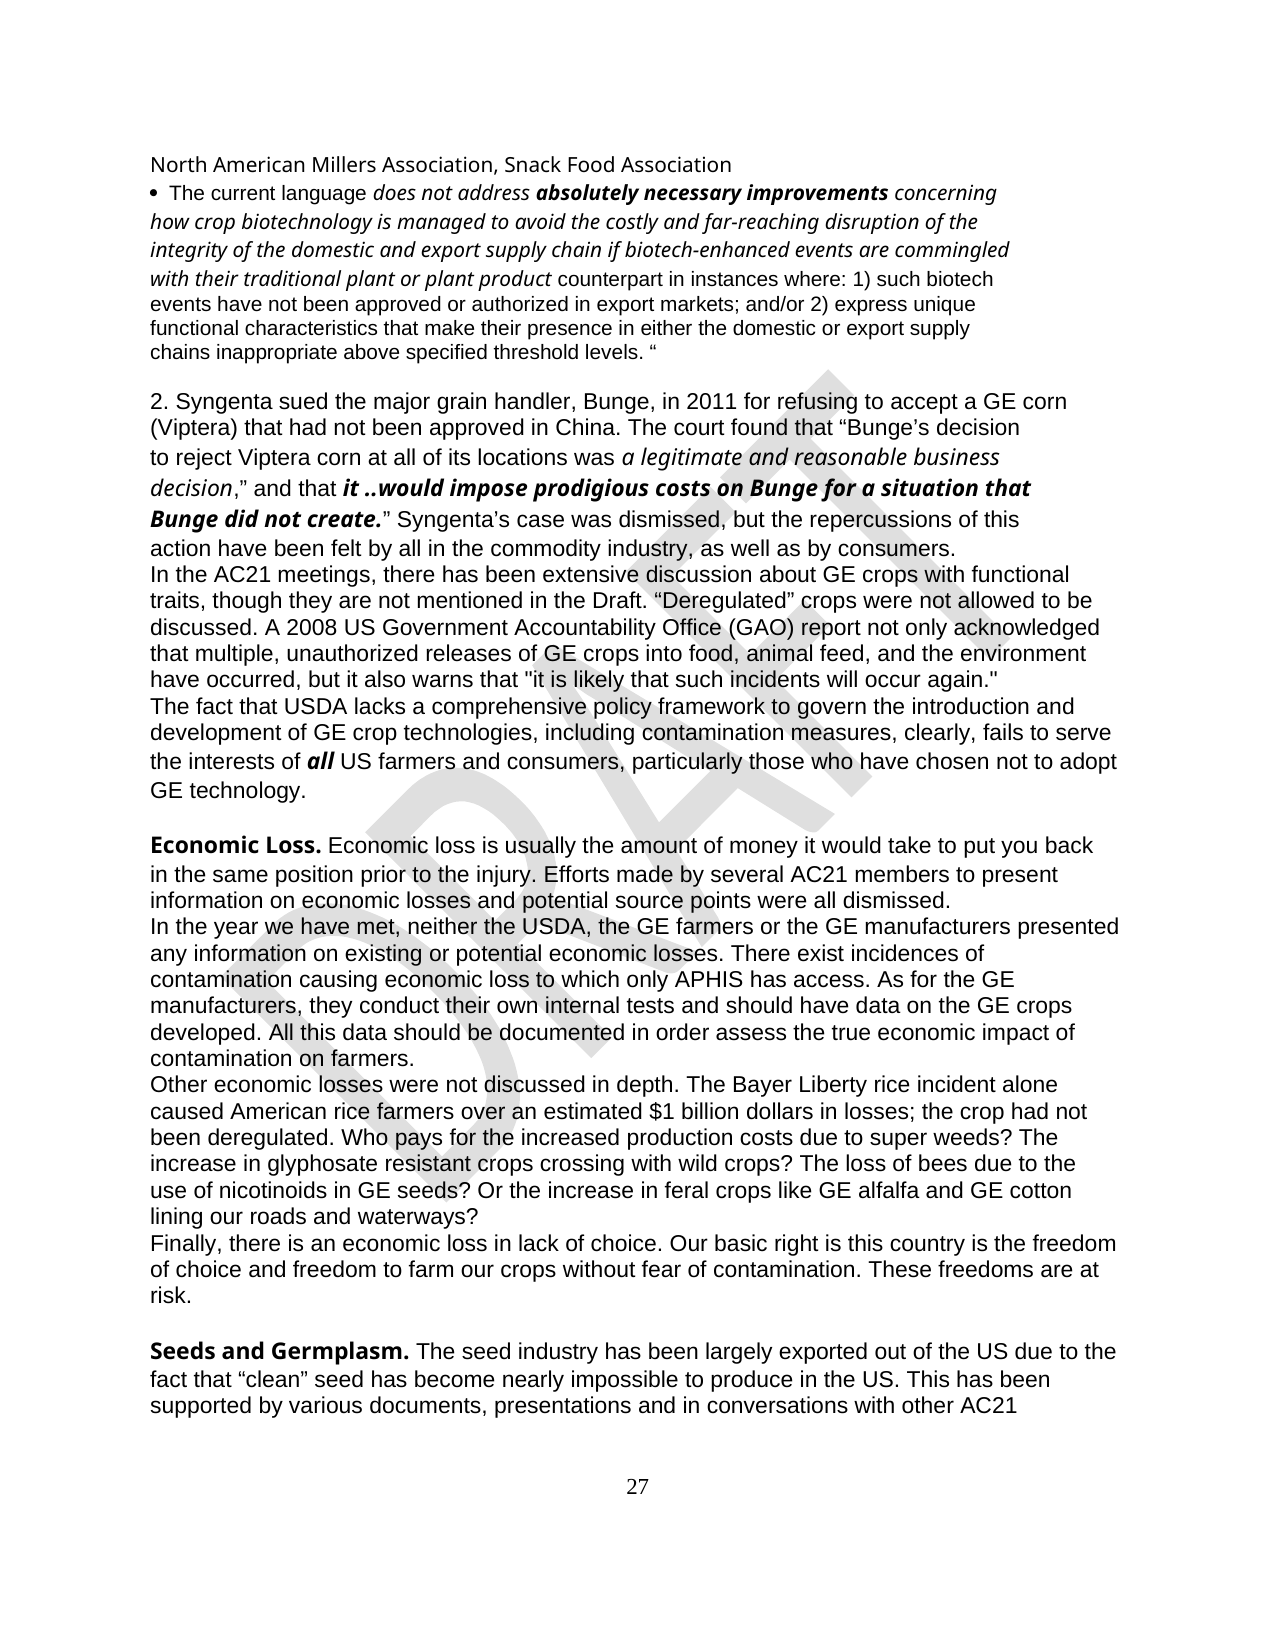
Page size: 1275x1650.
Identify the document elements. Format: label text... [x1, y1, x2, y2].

text In the year we have met, neither the USDA, the GE farmers or the GE manufacturers presented [150, 913, 1125, 939]
text developed. All this data should be documented in order assess the true economic impact of [150, 1019, 1125, 1045]
text action have been felt by all in the commodity industry, as well as by consumers. [150, 534, 1125, 561]
text use of nicotinoids in GE seeds? Or the increase in feral crops like GE alfalfa and GE cotton [150, 1177, 1125, 1203]
text been deregulated. Who pays for the increased production costs due to super weeds? The [150, 1124, 1125, 1150]
text North American Millers Association, Snack Food Association [150, 150, 1125, 178]
text Other economic losses were not discussed in depth. The Bayer Liberty rice incident alone [150, 1071, 1125, 1098]
text that multiple, unauthorized releases of GE crops into food, animal feed, and the environment [150, 640, 1125, 666]
text risk. [150, 1282, 1125, 1308]
text have occurred, but it also warns that "it is likely that such incidents will occur again." [150, 666, 1125, 693]
text information on economic losses and potential source points were all dismissed. [150, 887, 1125, 913]
text the interests of all US farmers and consumers, particularly those who have chosen not to adopt [150, 745, 1125, 777]
text integrity of the domestic and export supply chain if biotech-enhanced events are commingled [150, 235, 1125, 264]
text traits, though they are not mentioned in the Draft. “Deregulated” crops were not allowed to be [150, 587, 1125, 613]
text Finally, there is an economic loss in lack of choice. Our basic right is this country is the freedom [150, 1229, 1125, 1256]
text increase in glyphosate resistant crops crossing with wild crops? The loss of bees due to the [150, 1150, 1125, 1177]
text caused American rice farmers over an estimated $1 billion dollars in losses; the crop had not [150, 1098, 1125, 1124]
text The fact that USDA lacks a comprehensive policy framework to govern the introduction and [150, 693, 1125, 719]
text functional characteristics that make their presence in either the domestic or export supply [150, 316, 1125, 340]
text chains inappropriate above specified threshold levels. “ [150, 340, 1125, 364]
text lining our roads and waterways? [150, 1203, 1125, 1229]
text fact that “clean” seed has become nearly impossible to produce in the US. This has been [150, 1366, 1125, 1392]
text Economic Loss. Economic loss is usually the amount of money it would take to put you back [150, 829, 1125, 861]
text development of GE crop technologies, including contamination measures, clearly, fails to serve [150, 719, 1125, 745]
text GE technology. [150, 777, 1125, 803]
text manufacturers, they conduct their own internal tests and should have data on the GE crops [150, 992, 1125, 1019]
text (Viptera) that had not been approved in China. The court found that “Bunge’s decision [150, 414, 1125, 441]
text 2. Syngenta sued the major grain handler, Bunge, in 2011 for refusing to accept a GE corn [150, 388, 1125, 414]
text with their traditional plant or plant product counterpart in instances where: 1) such biotech [150, 264, 1125, 292]
text how crop biotechnology is managed to avoid the costly and far-reaching disruption of the [150, 207, 1125, 235]
text Seeds and Germplasm. The seed industry has been largely exported out of the US due to the [150, 1335, 1125, 1366]
text events have not been approved or authorized in export markets; and/or 2) express unique [150, 292, 1125, 316]
text The current language does not address absolutely necessary improvements concerning [150, 178, 1125, 207]
text decision,” and that it ..would impose prodigious costs on Bunge for a situation that [150, 472, 1125, 503]
text Bunge did not create.” Syngenta’s case was dismissed, but the repercussions of this [150, 503, 1125, 534]
text contamination causing economic loss to which only APHIS has access. As for the GE [150, 966, 1125, 992]
text In the AC21 meetings, there has been extensive discussion about GE crops with functional [150, 561, 1125, 587]
text of choice and freedom to farm our crops without fear of contamination. These freedoms are at [150, 1256, 1125, 1282]
text in the same position prior to the injury. Efforts made by several AC21 members to present [150, 861, 1125, 887]
text to reject Viptera corn at all of its locations was a legitimate and reasonable business [150, 441, 1125, 472]
text any information on existing or potential economic losses. There exist incidences of [150, 939, 1125, 966]
text supported by various documents, presentations and in conversations with other AC21 [150, 1392, 1125, 1419]
text discussed. A 2008 US Government Accountability Office (GAO) report not only acknowledged [150, 613, 1125, 640]
text contamination on farmers. [150, 1045, 1125, 1071]
